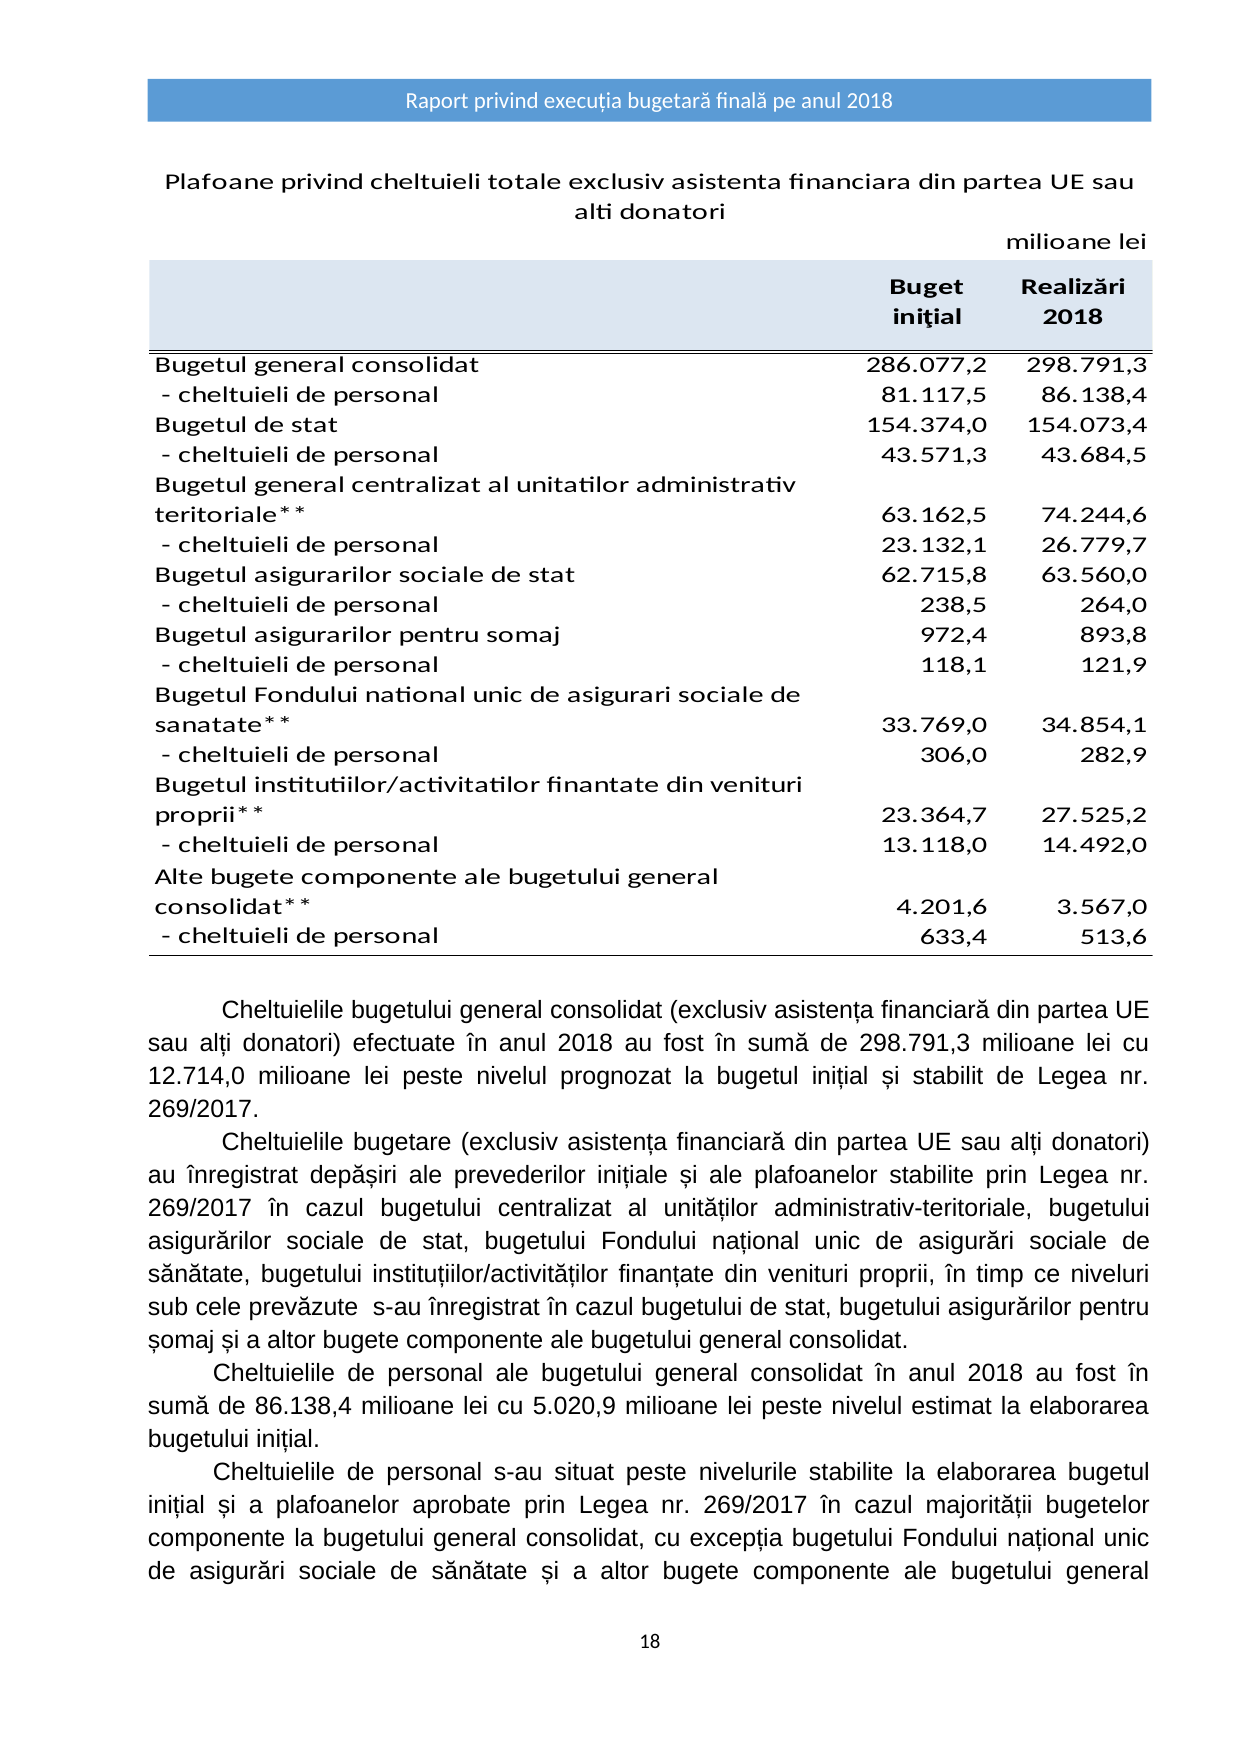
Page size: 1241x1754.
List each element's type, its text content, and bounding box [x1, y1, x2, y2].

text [148, 1457, 1152, 1585]
text Cheltuielile de personal ale bugetului general consolidat în anul 2018 au fost în sumă de 86.138,4 milioane lei cu 5.020,9 milioane lei peste nivelul estimat la elaborarea bugetului inițial. [148, 1358, 1152, 1453]
text Cheltuielile bugetare (exclusiv asistența financiară din partea UE sau alți donatori) au înregistrat depășiri ale prevederilor inițiale și ale plafoanelor stabilite prin Legea nr. 269/2017 în cazul bugetului centralizat al unităților administrativ-teritoriale, bugetului asigurărilor sociale de stat, bugetului Fondului național unic de asigurări sociale de sănătate, bugetului instituțiilor/activităților finanțate din venituri proprii, în timp ce niveluri sub cele prevăzute s-au înregistrat în cazul bugetului de stat, bugetului asigurărilor pentru șomaj și a altor bugete componente ale bugetului general consolidat. [148, 1127, 1152, 1354]
text Cheltuielile bugetului general consolidat (exclusiv asistența financiară din partea UE sau alți donatori) efectuate în anul 2018 au fost în sumă de 298.791,3 milioane lei cu 12.714,0 milioane lei peste nivelul prognozat la bugetul inițial și stabilit de Legea nr. 269/2017. [148, 995, 1152, 1123]
